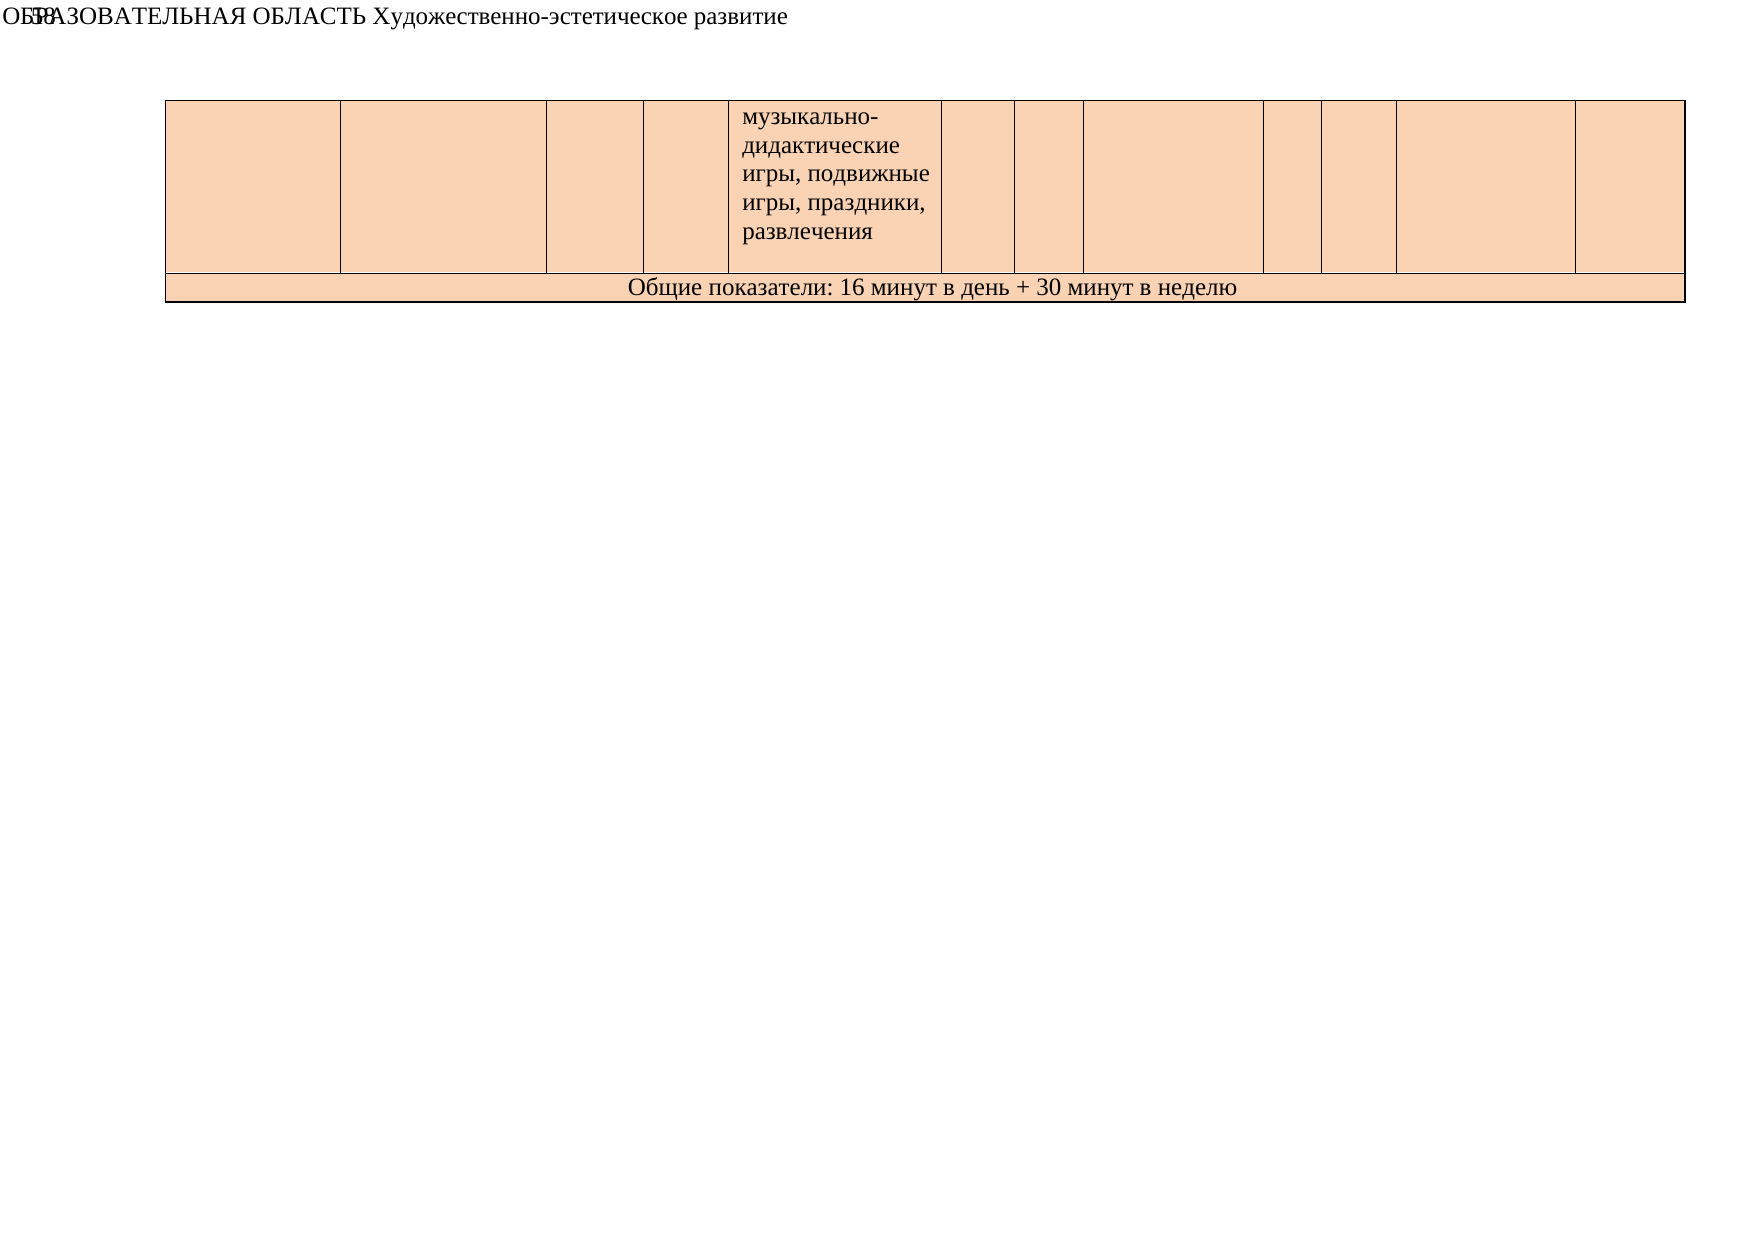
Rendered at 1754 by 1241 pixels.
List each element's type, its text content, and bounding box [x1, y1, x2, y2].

table_header [1322, 101, 1396, 272]
table_header [1264, 101, 1321, 272]
table_header [1576, 101, 1684, 272]
table_header [1015, 101, 1083, 272]
table_cell Общие показатели: 16 минут в день + 30 минут в неделю [166, 274, 1684, 301]
table_header [644, 101, 728, 272]
table_header [547, 101, 643, 272]
table_header музыкально- дидактические игры, подвижные игры, праздники, развлечения [729, 101, 941, 272]
table_header [166, 101, 340, 272]
table_header [341, 101, 546, 272]
table_header [1397, 101, 1575, 272]
table_header [942, 101, 1014, 272]
table_header [1084, 101, 1263, 272]
